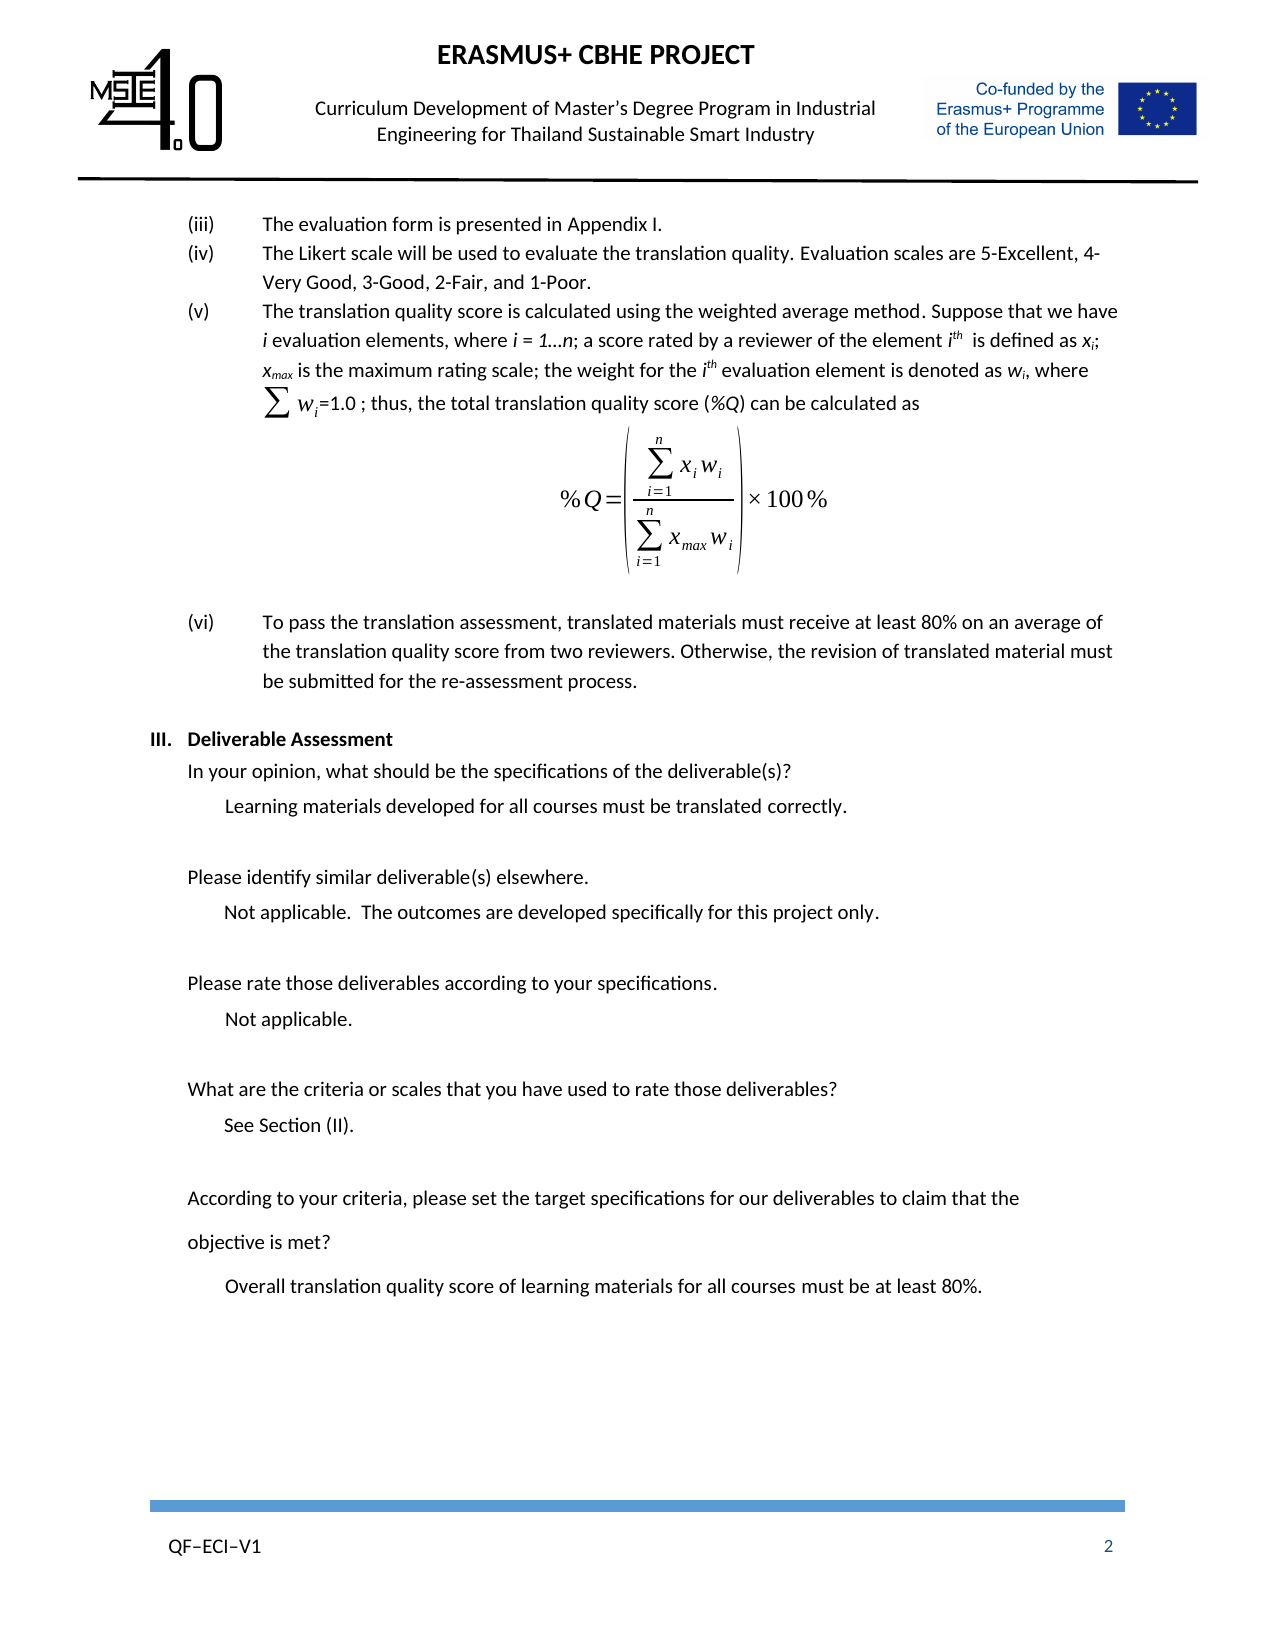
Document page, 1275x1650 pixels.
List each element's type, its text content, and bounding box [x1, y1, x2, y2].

list The Likert scale will be used to evaluate the translation quality. Evaluation scales are 5-Excellent, 4-Very Good, 3-Good, 2-Fair, and 1-Poor. [187, 240, 1125, 295]
list Deliverable Assessment [150, 726, 1125, 752]
text objective is met? [150, 1229, 1125, 1255]
picture [921, 75, 1210, 141]
list The translation quality score is calculated using the weighted average method. Suppose that we have i evaluation elements, where i = 1…n; a score rated by a reviewer of the element ith is defined as xi; xmax is the maximum rating scale; the weight for the ith evaluation element is denoted as wi, where =1.0 ; thus, the total translation quality score (%Q) can be calculated as [187, 298, 1125, 421]
text Not applicable. [187, 1006, 1125, 1031]
text Overall translation quality score of learning materials for all courses must be at least 80%. [150, 1273, 1125, 1299]
list The evaluation form is presented in Appendix I. [187, 211, 1125, 236]
text See Section (II). [156, 1112, 1125, 1137]
text In your opinion, what should be the specifications of the deliverable(s)? [187, 758, 1125, 783]
text Not applicable. The outcomes are developed specifically for this project only. [224, 899, 1125, 925]
text What are the criteria or scales that you have used to rate those deliverables? [187, 1077, 1125, 1102]
text Please rate those deliverables according to your specifications. [187, 970, 1125, 996]
text Please identify similar deliverable(s) elsewhere. [187, 864, 1125, 889]
picture [90, 39, 222, 151]
text Learning materials developed for all courses must be translated correctly. [156, 793, 1125, 819]
text According to your criteria, please set the target specifications for our deliverables to claim that the [187, 1185, 1125, 1211]
list To pass the translation assessment, translated materials must receive at least 80% on an average of the translation quality score from two reviewers. Otherwise, the revision of translated material must be submitted for the re-assessment process. [187, 609, 1125, 693]
